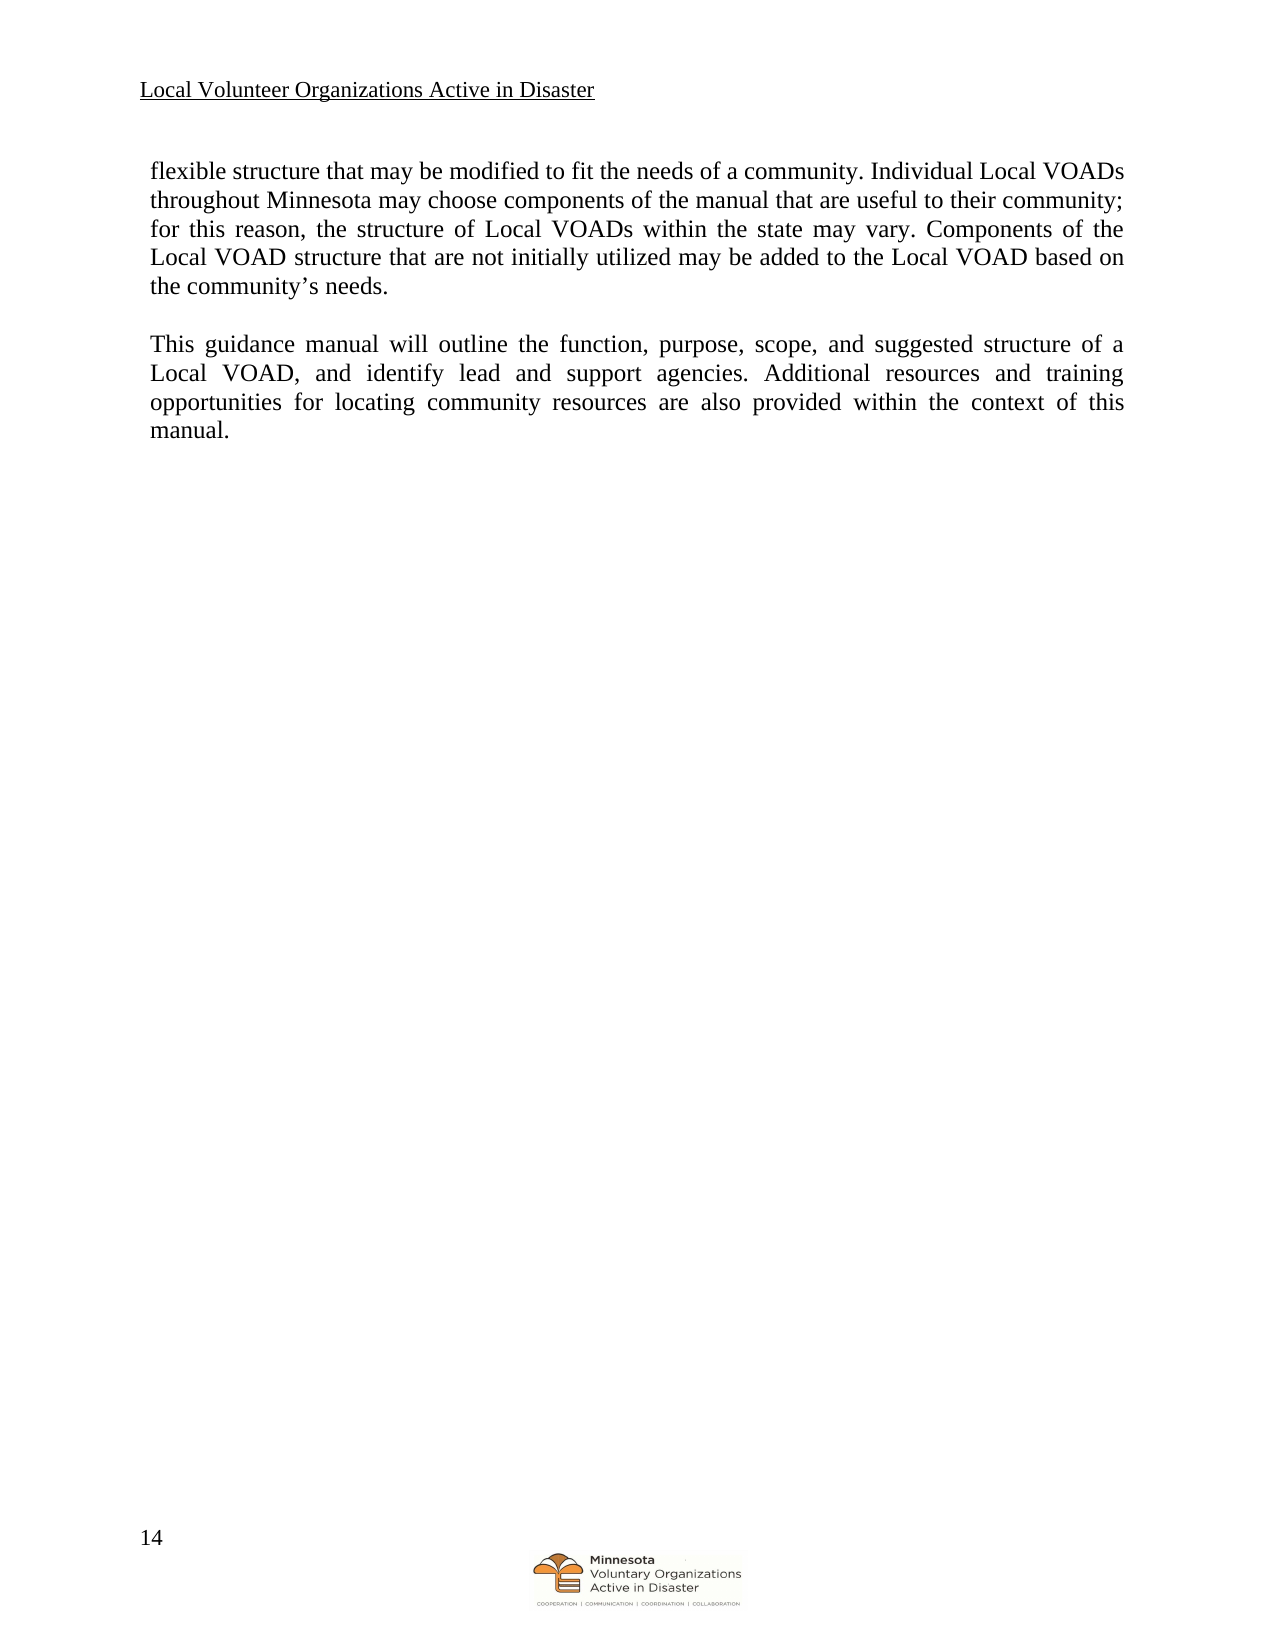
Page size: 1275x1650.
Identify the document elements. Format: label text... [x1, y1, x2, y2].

picture [529, 1550, 748, 1611]
text This guidance manual will outline the function, purpose, scope, and suggested structure of a Local VOAD, and identify lead and support agencies. Additional resources and training opportunities for locating community resources are also provided within the context of this manual. [150, 329, 1125, 444]
text flexible structure that may be modified to fit the needs of a community. Individual Local VOADs throughout Minnesota may choose components of the manual that are useful to their community; for this reason, the structure of Local VOADs within the state may vary. Components of the Local VOAD structure that are not initially utilized may be added to the Local VOAD based on the community’s needs. [150, 156, 1125, 300]
